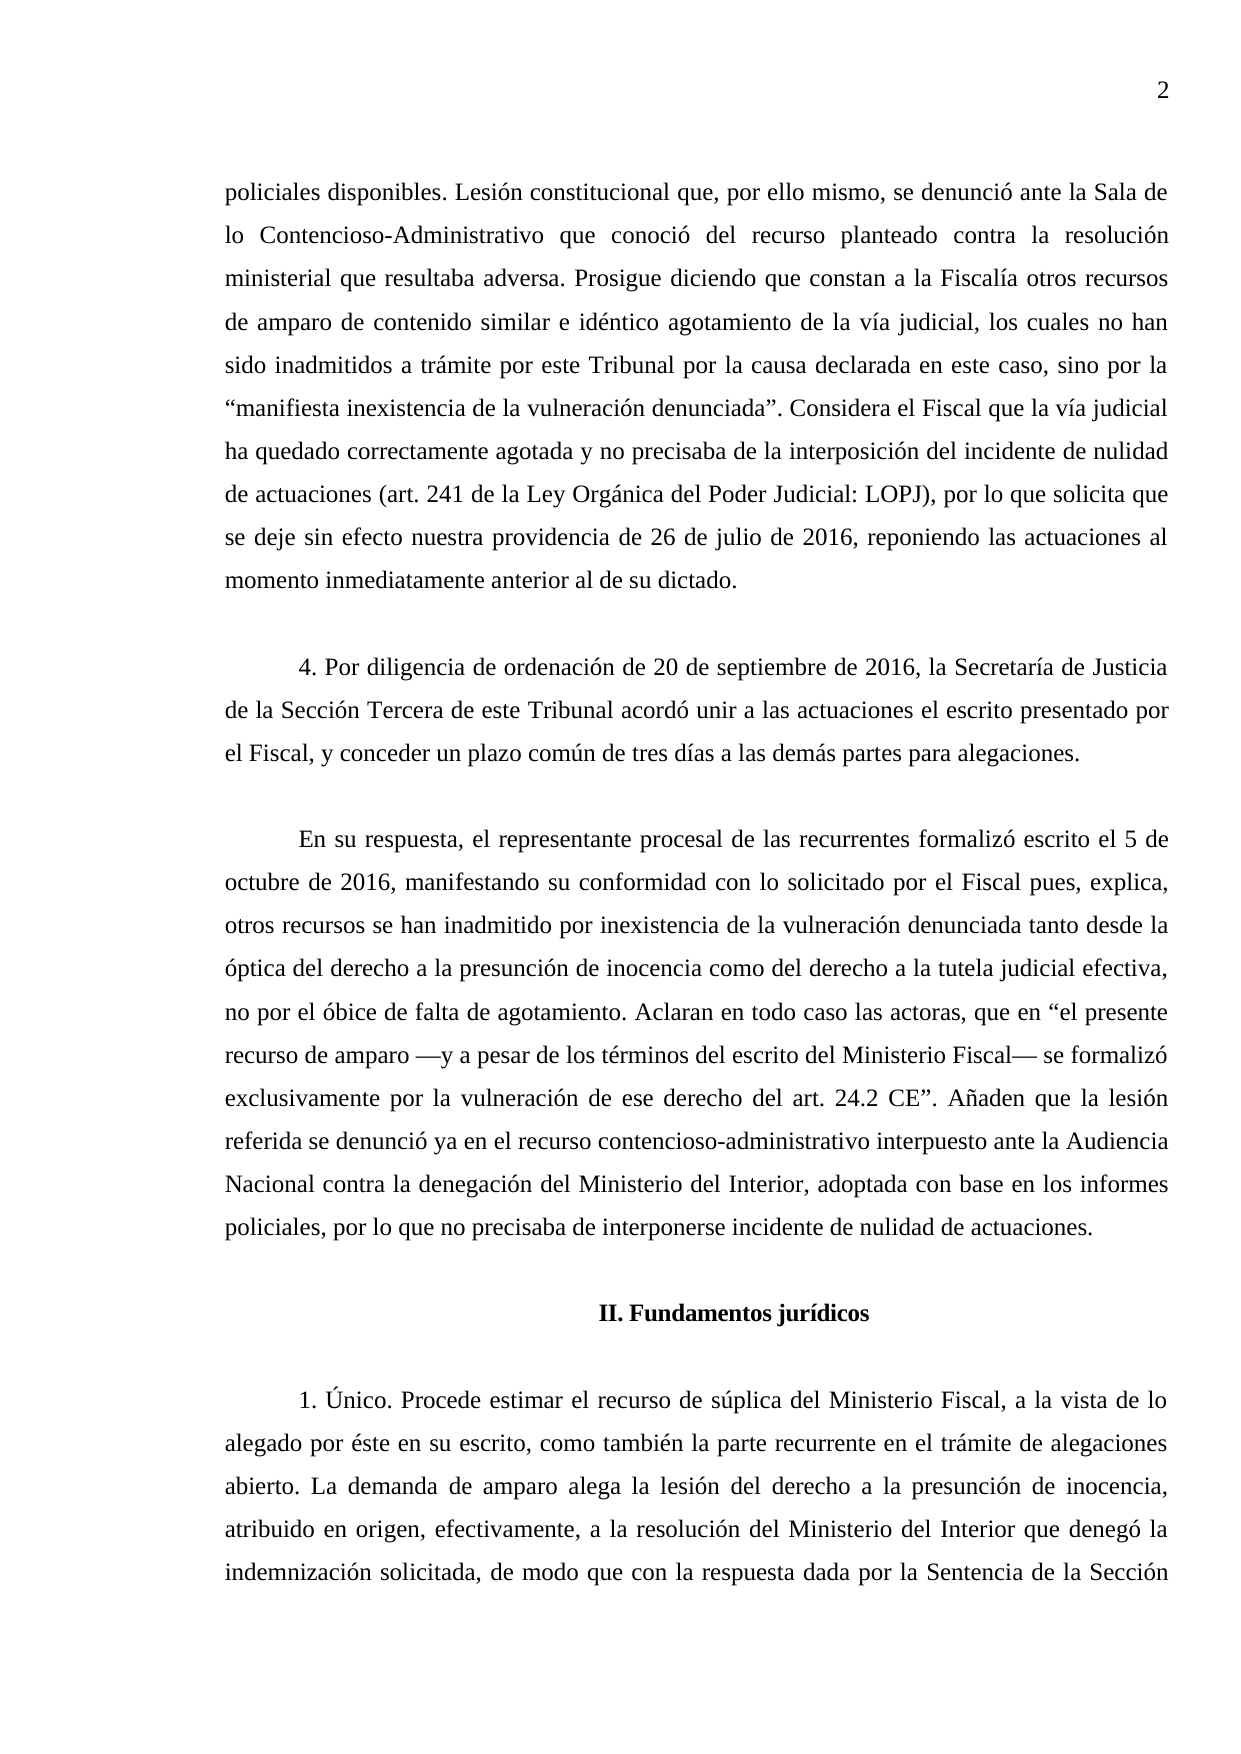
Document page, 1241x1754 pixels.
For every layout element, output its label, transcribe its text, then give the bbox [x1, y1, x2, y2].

text 4. Por diligencia de ordenación de 20 de septiembre de 2016, la Secretaría de Justicia de la Sección Tercera de este Tribunal acordó unir a las actuaciones el escrito presentado por el Fiscal, y conceder un plazo común de tres días a las demás partes para alegaciones. [224, 652, 1169, 767]
subtitle II. Fundamentos jurídicos [224, 1298, 1169, 1327]
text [224, 1385, 1169, 1586]
text En su respuesta, el representante procesal de las recurrentes formalizó escrito el 5 de octubre de 2016, manifestando su conformidad con lo solicitado por el Fiscal pues, explica, otros recursos se han inadmitido por inexistencia de la vulneración denunciada tanto desde la óptica del derecho a la presunción de inocencia como del derecho a la tutela judicial efectiva, no por el óbice de falta de agotamiento. Aclaran en todo caso las actoras, que en “el presente recurso de amparo —y a pesar de los términos del escrito del Ministerio Fiscal— se formalizó exclusivamente por la vulneración de ese derecho del art. 24.2 CE”. Añaden que la lesión referida se denunció ya en el recurso contencioso-administrativo interpuesto ante la Audiencia Nacional contra la denegación del Ministerio del Interior, adoptada con base en los informes policiales, por lo que no precisaba de interponerse incidente de nulidad de actuaciones. [224, 824, 1169, 1241]
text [224, 177, 1169, 594]
